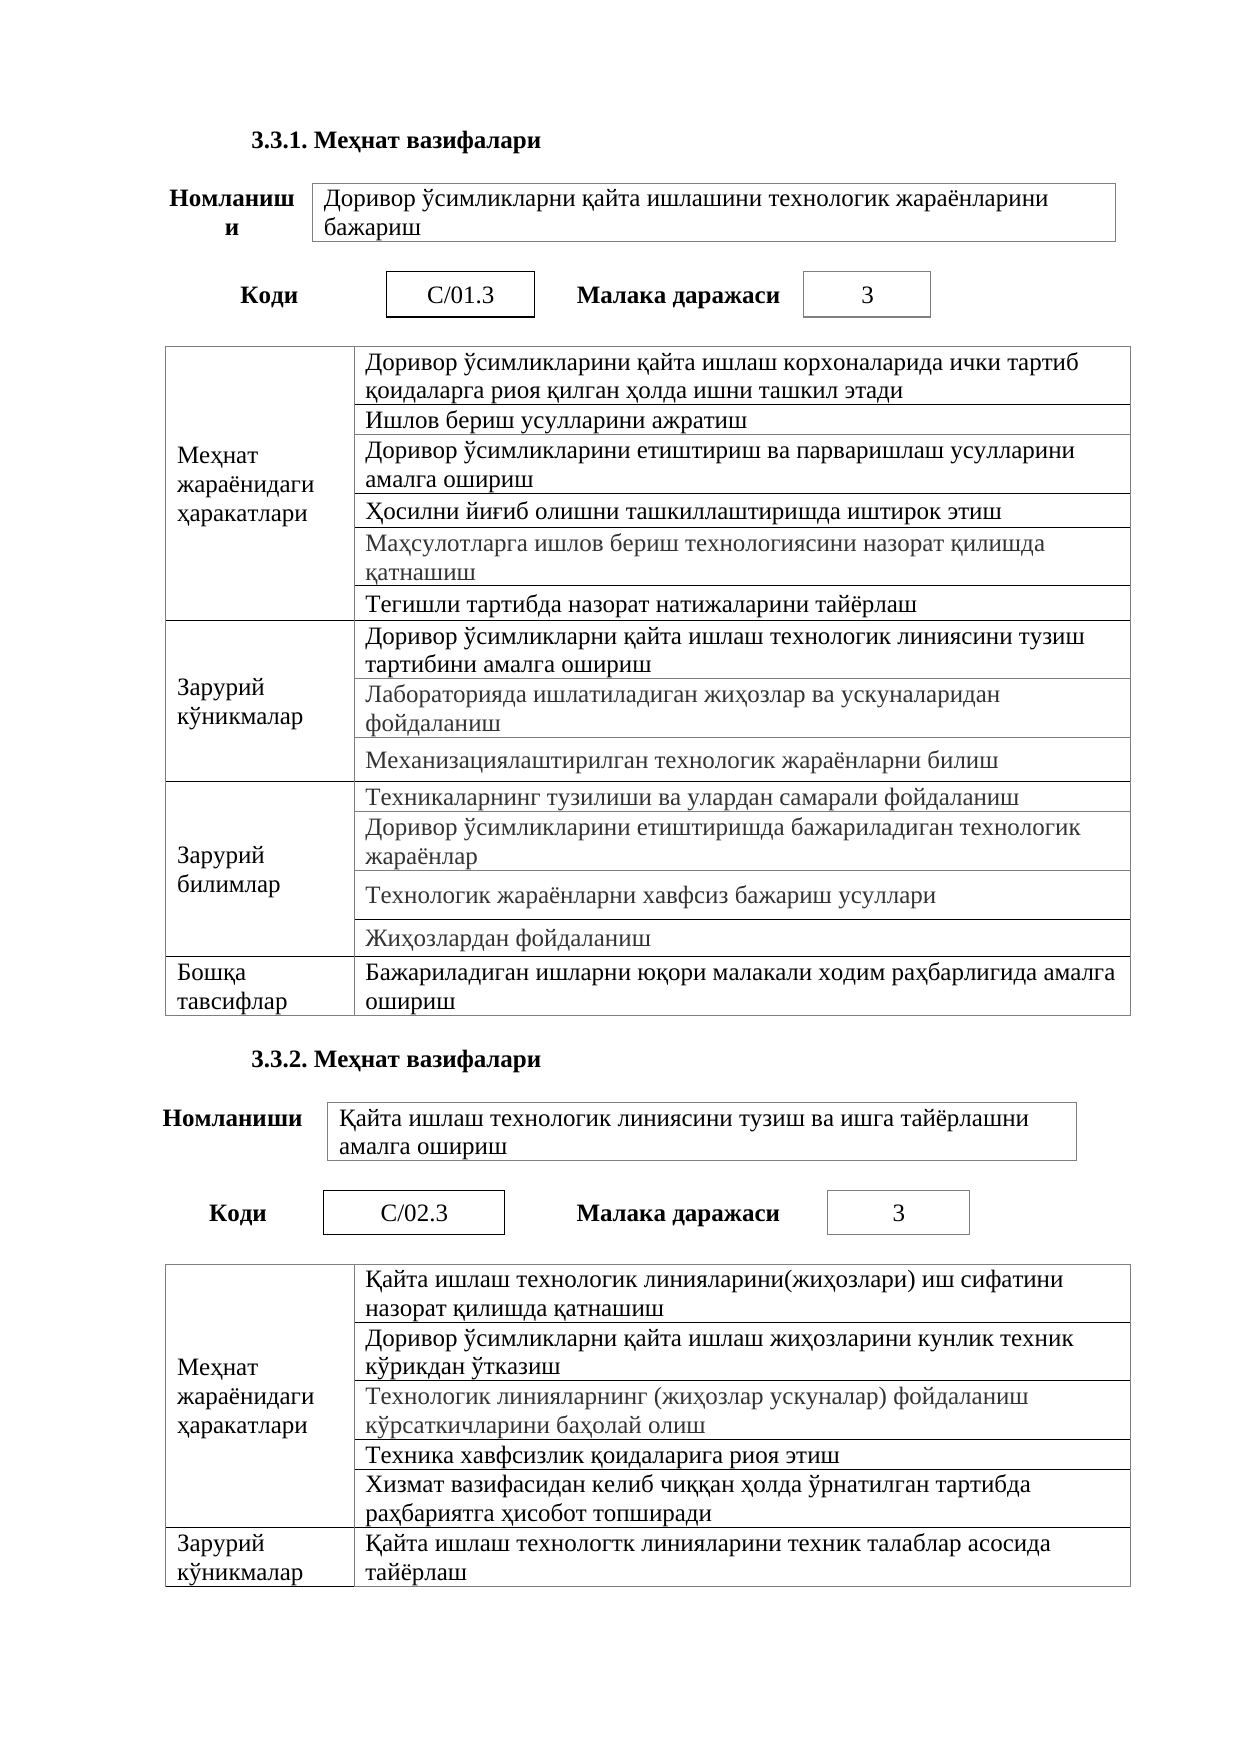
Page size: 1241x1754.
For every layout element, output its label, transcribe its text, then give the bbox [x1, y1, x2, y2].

table_header Номланиши [151, 1102, 327, 1160]
table_cell Маҳсулотларга ишлов бериш технологиясини назорат қилишда қатнашиш [355, 528, 1130, 585]
table_cell Ҳосилни йиғиб олишни ташкиллаштиришда иштирок этиш [355, 494, 1130, 527]
table_header Қайта ишлаш технологик линияларини(жиҳозлари) иш сифатини назорат қилишда қатнашиш [355, 1265, 1130, 1322]
table_header Доривор ўсимликларни қайта ишлашини технологик жараёнларини бажариш [313, 184, 1115, 241]
table_cell Ишлов бериш усулларини ажратиш [355, 405, 1130, 434]
table_header С/01.3 [387, 272, 534, 316]
table_cell Тегишли тартибда назорат натижаларини тайёрлаш [355, 586, 1130, 620]
table_cell Лабораторияда ишлатиладиган жиҳозлар ва ускуналаридан фойдаланиш [355, 679, 1130, 737]
table_cell Доривор ўсимликларини етиштириш ва парваришлаш усулларини амалга ошириш [355, 435, 1130, 492]
table_header С/02.3 [324, 1191, 504, 1234]
table_header Коди [151, 271, 386, 316]
table_header Меҳнат жараёнидаги ҳаракатлари [166, 347, 354, 620]
table_cell Техникаларнинг тузилиши ва улардан самарали фойдаланиш [355, 782, 1130, 811]
table_header Номланиши [151, 183, 312, 241]
table_cell Бошқа тавсифлар [166, 957, 354, 1015]
table_cell Технологик линияларнинг (жиҳозлар ускуналар) фойдаланиш кўрсаткичларини баҳолай олиш [355, 1381, 1130, 1439]
table_cell Техника хавфсизлик қоидаларига риоя этиш [355, 1440, 1130, 1468]
table_cell Технологик жараёнларни хавфсиз бажариш усуллари [355, 871, 1130, 919]
table_header 3 [828, 1191, 969, 1234]
table_cell Доривор ўсимликларини етиштиришда бажариладиган технологик жараёнлар [355, 812, 1130, 869]
table_header Меҳнат жараёнидаги ҳаракатлари [166, 1265, 354, 1527]
table_header Малака даражаси [535, 271, 803, 316]
table_cell Зарурий билимлар [166, 782, 354, 956]
table_header 3 [804, 272, 930, 316]
table_cell Хизмат вазифасидан келиб чиққан ҳолда ўрнатилган тартибда раҳбариятга ҳисобот топширади [355, 1470, 1130, 1527]
table_header Коди [151, 1190, 323, 1234]
table_cell Доривор ўсимликларни қайта ишлаш жиҳозларини кунлик техник кўрикдан ўтказиш [355, 1323, 1130, 1380]
text 3.3.1. Меҳнат вазифалари [177, 125, 1152, 154]
table_header Доривор ўсимликларини қайта ишлаш корхоналарида ички тартиб қоидаларга риоя қилган ҳолда ишни ташкил этади [355, 347, 1130, 404]
table_cell Бажариладиган ишларни юқори малакали ходим раҳбарлигида амалга ошириш [355, 957, 1130, 1015]
table_header Қайта ишлаш технологик линиясини тузиш ва ишга тайёрлашни амалга ошириш [328, 1103, 1076, 1160]
table_cell Қайта ишлаш технологтк линияларини техник талаблар асосида тайёрлаш [355, 1528, 1130, 1586]
table_cell Механизациялаштирилган технологик жараёнларни билиш [355, 738, 1130, 781]
text 3.3.2. Меҳнат вазифалари [177, 1044, 1152, 1073]
table_cell Жиҳозлардан фойдаланиш [355, 920, 1130, 956]
table_cell Зарурий кўникмалар [166, 1528, 354, 1586]
table_cell Зарурий кўникмалар [166, 621, 354, 781]
table_cell Доривор ўсимликларни қайта ишлаш технологик линиясини тузиш тартибини амалга ошириш [355, 621, 1130, 678]
table_header Малака даражаси [505, 1190, 827, 1234]
